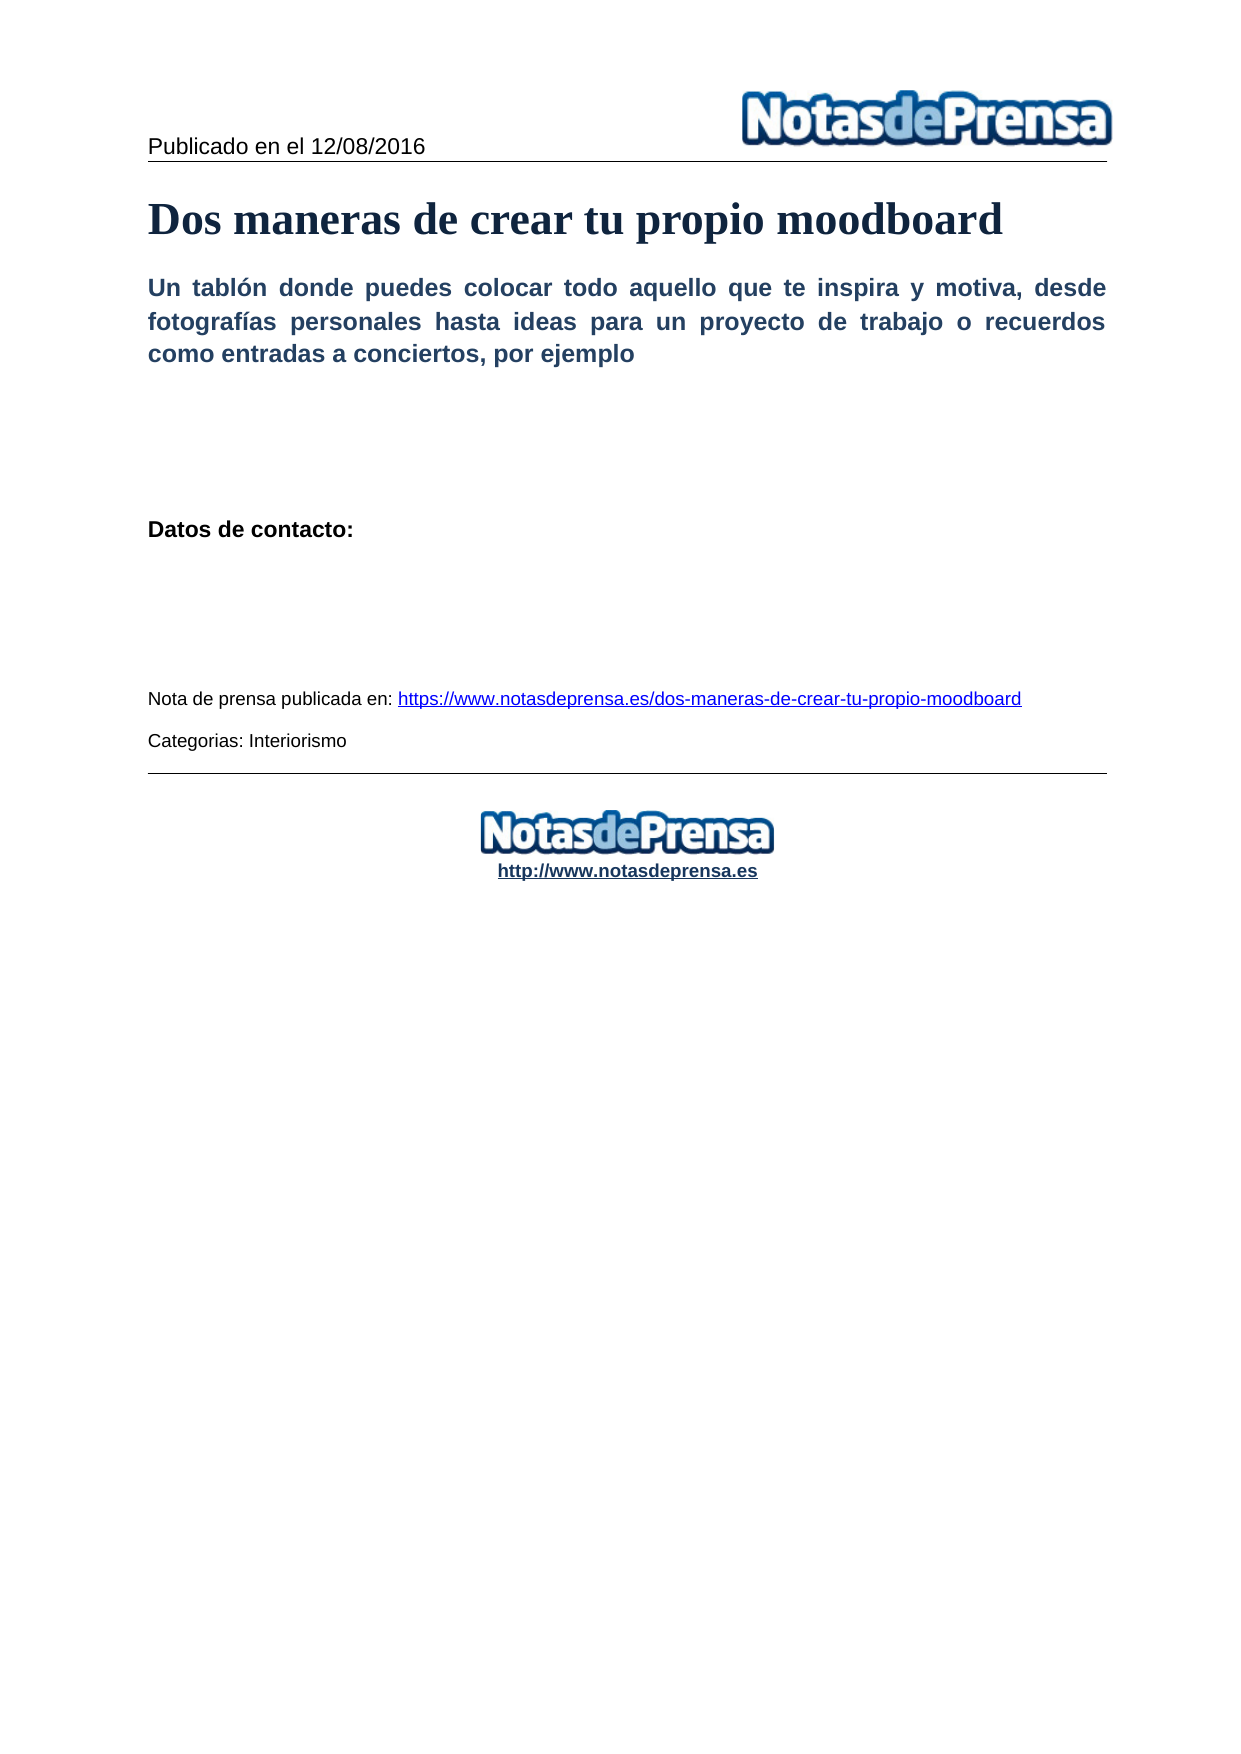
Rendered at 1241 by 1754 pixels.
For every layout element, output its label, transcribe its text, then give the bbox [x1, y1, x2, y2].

subtitle Dos maneras de crear tu propio moodboard [148, 192, 1107, 244]
picture [480, 810, 775, 856]
text http://www.notasdeprensa.es [148, 859, 1107, 881]
subtitle Un tablón donde puedes colocar todo aquello que te inspira y motiva, desde fotografías personales hasta ideas para un proyecto de trabajo o recuerdos como entradas a conciertos, por ejemplo [148, 273, 1107, 368]
text Categorias: Interiorismo [148, 730, 1107, 752]
text Datos de contacto: [148, 516, 1107, 542]
text Nota de prensa publicada en: https://www.notasdeprensa.es/dos-maneras-de-crear-tu-propio-moodboard [148, 688, 1107, 709]
text Publicado en el 12/08/2016 [148, 133, 1107, 161]
picture [742, 90, 1113, 148]
